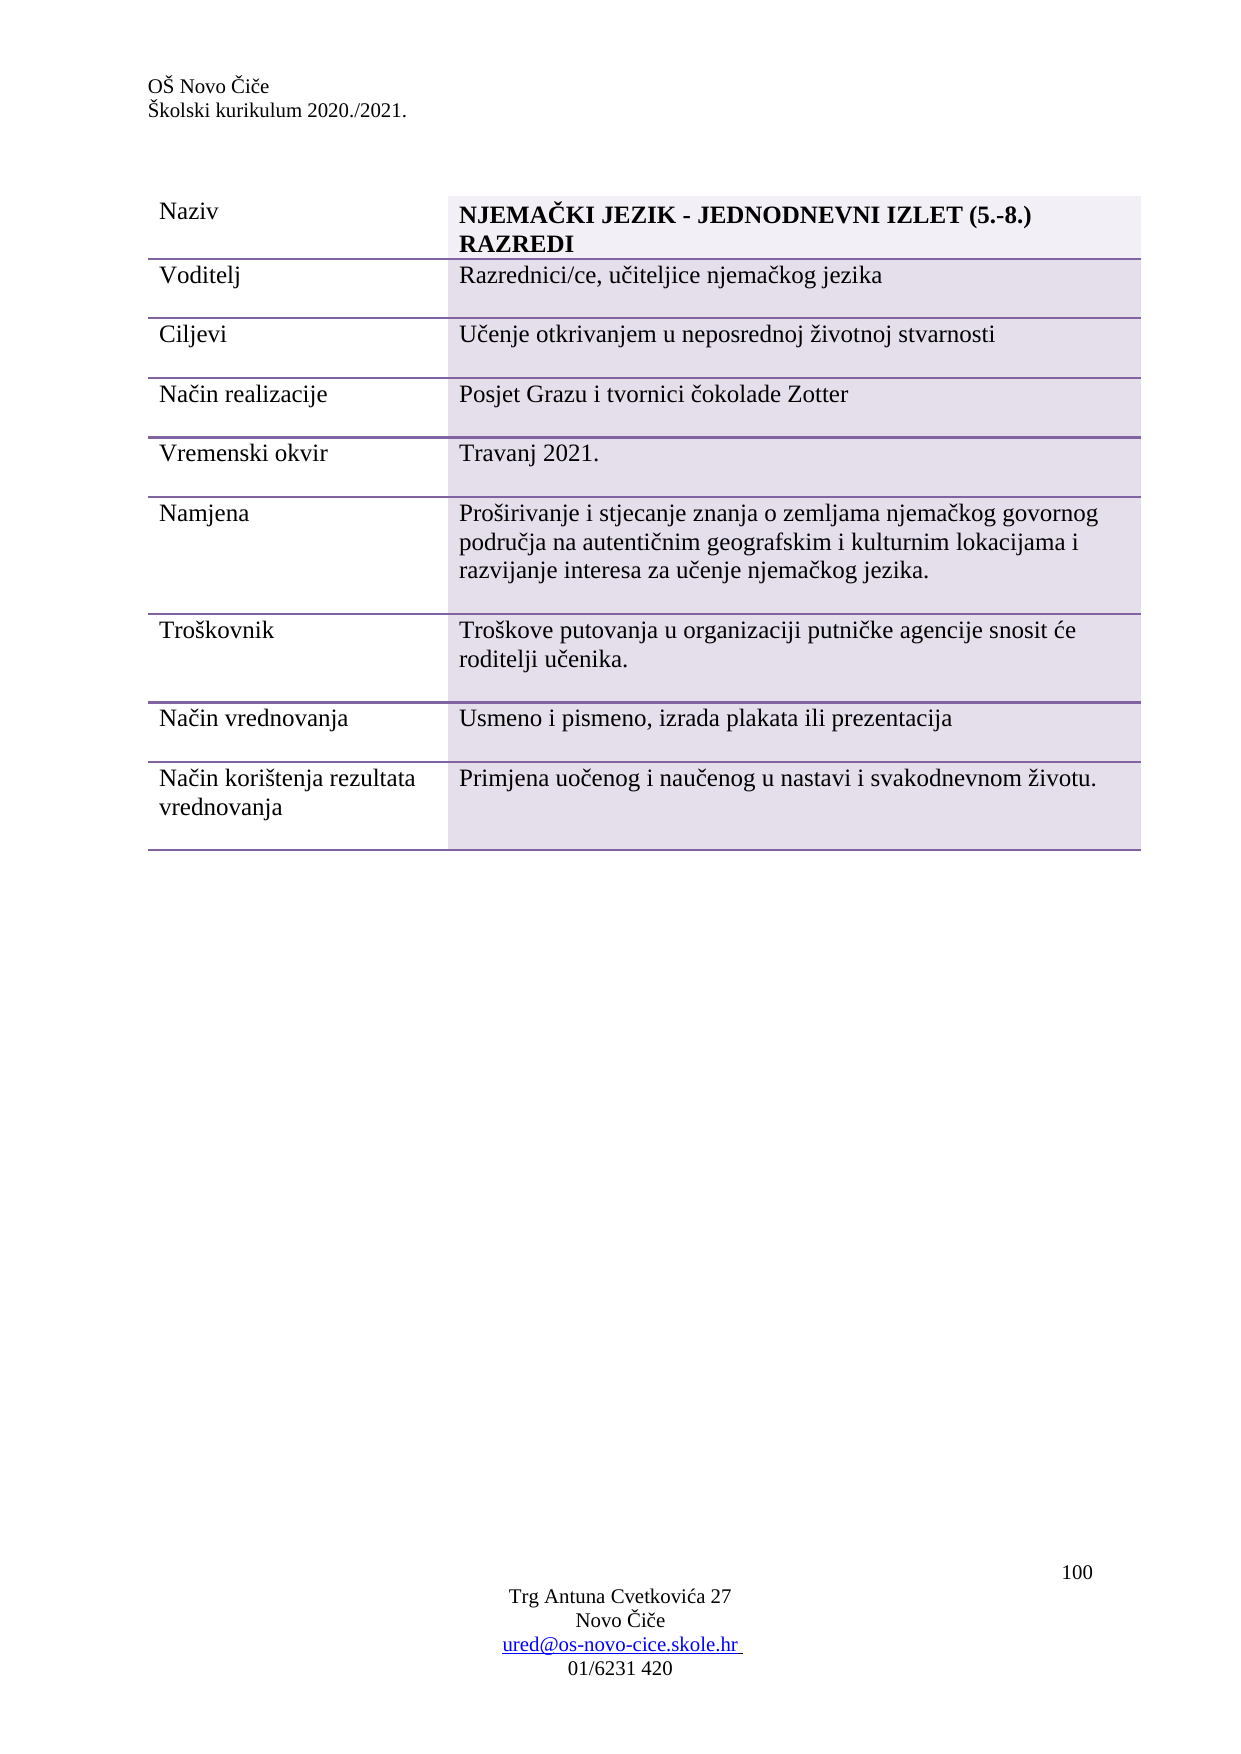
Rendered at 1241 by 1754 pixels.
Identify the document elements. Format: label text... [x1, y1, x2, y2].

table_cell Usmeno i pismeno, izrada plakata ili prezentacija [448, 704, 1141, 761]
table_cell Voditelj [148, 260, 448, 317]
table_cell Vremenski okvir [148, 439, 448, 496]
table_cell Travanj 2021. [448, 439, 1141, 496]
table_cell Ciljevi [148, 319, 448, 377]
table_cell Primjena uočenog i naučenog u nastavi i svakodnevnom životu. [448, 763, 1141, 849]
table_cell Posjet Grazu i tvornici čokolade Zotter [448, 379, 1141, 436]
table_header NJEMAČKI JEZIK - JEDNODNEVNI IZLET (5.-8.) RAZREDI [448, 196, 1141, 258]
table_cell Troškove putovanja u organizaciji putničke agencije snosit će roditelji učenika. [448, 615, 1141, 701]
table_header Naziv [148, 196, 448, 258]
table_cell Način korištenja rezultata vrednovanja [148, 763, 448, 849]
table_cell Način vrednovanja [148, 704, 448, 761]
table_cell Troškovnik [148, 615, 448, 701]
table_cell Namjena [148, 498, 448, 613]
table_cell Proširivanje i stjecanje znanja o zemljama njemačkog govornog područja na autentičnim geografskim i kulturnim lokacijama i razvijanje interesa za učenje njemačkog jezika. [448, 498, 1141, 613]
table_cell Način realizacije [148, 379, 448, 436]
table_cell Učenje otkrivanjem u neposrednoj životnoj stvarnosti [448, 319, 1141, 377]
table_cell Razrednici/ce, učiteljice njemačkog jezika [448, 260, 1141, 317]
